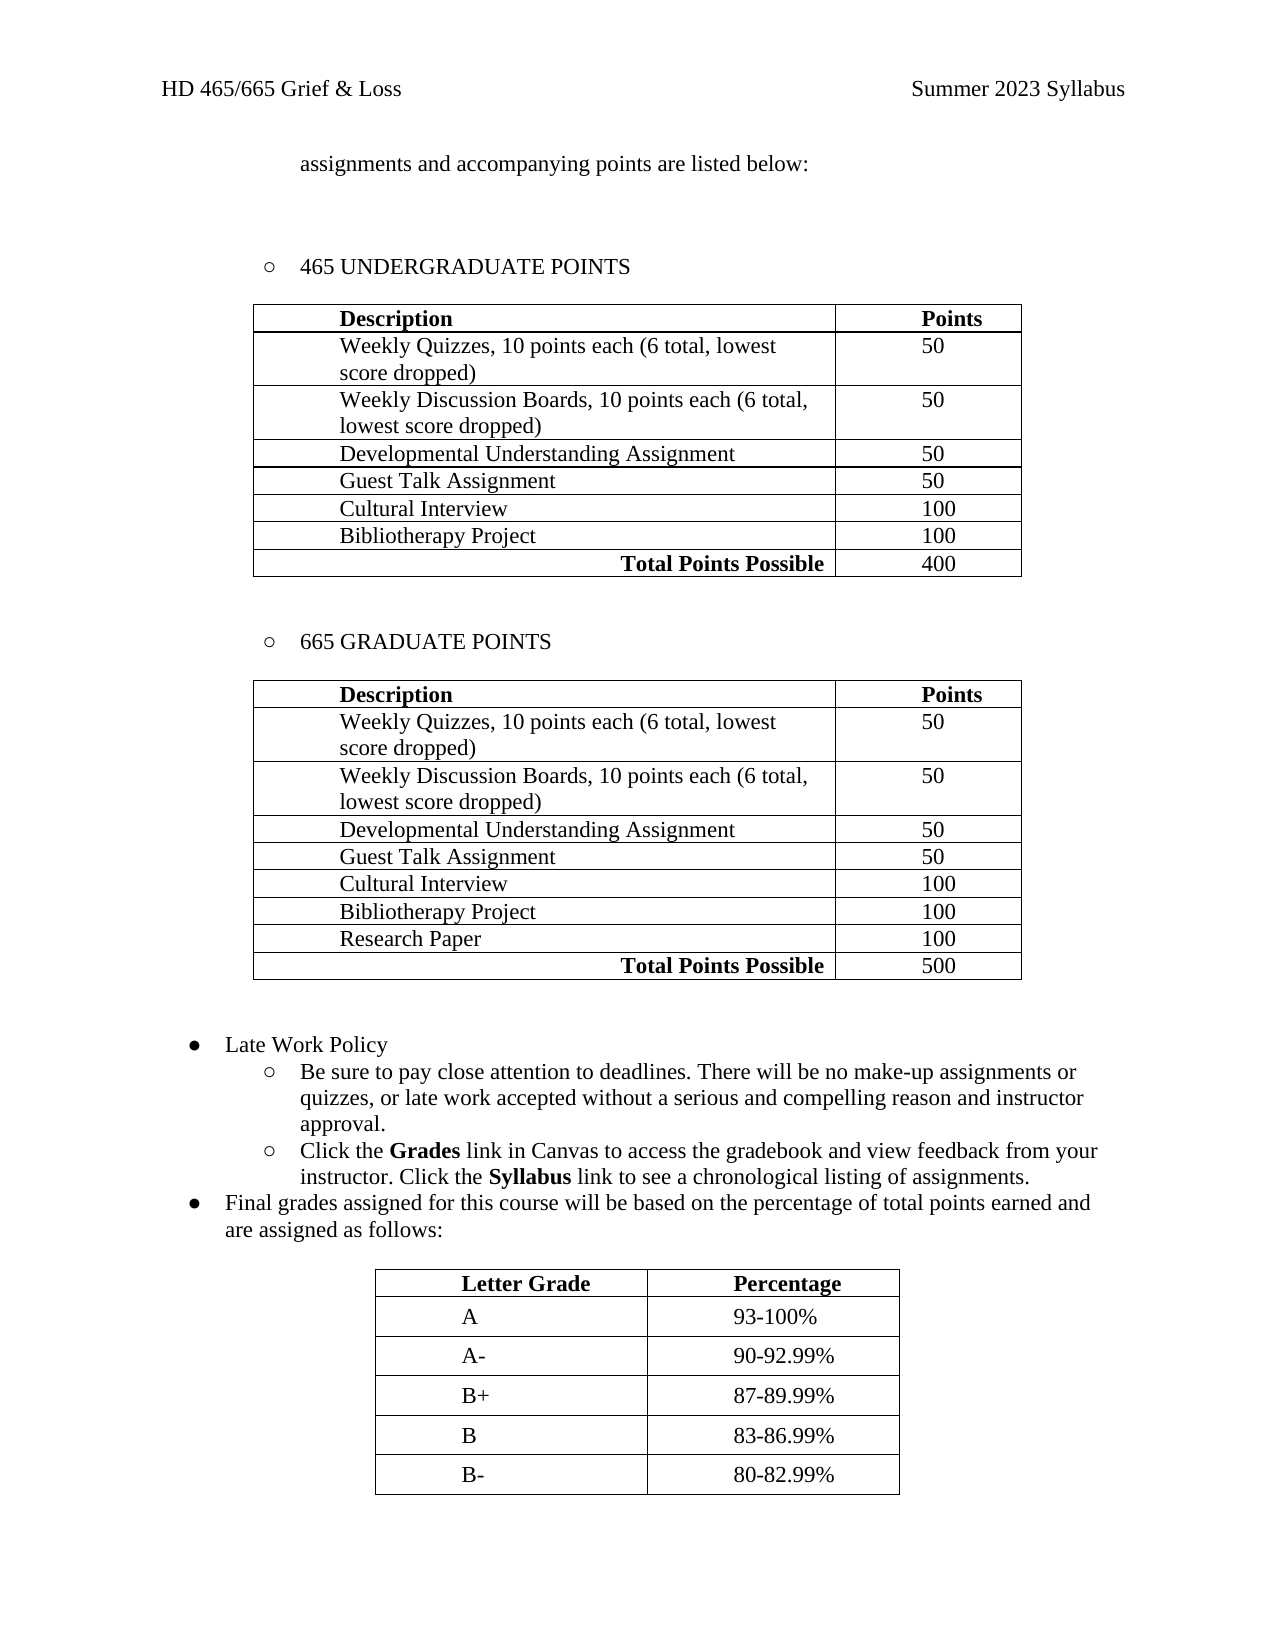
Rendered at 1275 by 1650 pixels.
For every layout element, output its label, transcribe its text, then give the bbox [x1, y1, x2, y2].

table_cell Total Points Possible [254, 953, 835, 979]
table_cell 50 [836, 762, 1021, 814]
table_cell 100 [836, 495, 1021, 521]
table_cell Total Points Possible [254, 550, 835, 576]
table_cell 50 [836, 816, 1021, 842]
table_cell 100 [836, 870, 1021, 897]
table_cell Cultural Interview [254, 495, 835, 521]
table_cell 50 [836, 440, 1021, 466]
table_cell 100 [836, 898, 1021, 924]
table_cell Cultural Interview [254, 870, 835, 897]
table_header Points [836, 305, 1021, 331]
table_cell 100 [836, 522, 1021, 548]
table_cell A [376, 1297, 647, 1336]
table_cell 90-92.99% [648, 1337, 899, 1375]
table_cell Bibliotherapy Project [254, 898, 835, 924]
table_cell 50 [836, 386, 1021, 439]
table_cell Weekly Discussion Boards, 10 points each (6 total, lowest score dropped) [254, 386, 835, 439]
table_cell 100 [836, 925, 1021, 952]
table_cell Guest Talk Assignment [254, 468, 835, 494]
table_cell B+ [376, 1376, 647, 1415]
table_cell B- [376, 1455, 647, 1494]
list 665 GRADUATE POINTS [262, 628, 1125, 655]
table_cell Weekly Quizzes, 10 points each (6 total, lowest score dropped) [254, 333, 835, 385]
table_header Description [254, 681, 835, 707]
table_cell Research Paper [254, 925, 835, 952]
table_cell 80-82.99% [648, 1455, 899, 1494]
table_cell 50 [836, 843, 1021, 869]
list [262, 150, 1125, 176]
table_cell Guest Talk Assignment [254, 843, 835, 869]
table_cell 87-89.99% [648, 1376, 899, 1415]
table_cell 50 [836, 333, 1021, 385]
table_cell A- [376, 1337, 647, 1375]
table_cell 83-86.99% [648, 1416, 899, 1454]
table_cell Weekly Quizzes, 10 points each (6 total, lowest score dropped) [254, 708, 835, 761]
table_header Letter Grade [376, 1270, 647, 1296]
table_cell 400 [836, 550, 1021, 576]
list Click the Grades link in Canvas to access the gradebook and view feedback from your instructor. Click the Syllabus link to see a chronological listing of assignments. [262, 1137, 1125, 1189]
list Be sure to pay close attention to deadlines. There will be no make-up assignments or quizzes, or late work accepted without a serious and compelling reason and instructor approval. [262, 1058, 1125, 1137]
table_cell Developmental Understanding Assignment [254, 440, 835, 466]
table_cell 50 [836, 708, 1021, 761]
list Late Work Policy [187, 1031, 1125, 1058]
table_cell Developmental Understanding Assignment [254, 816, 835, 842]
list Final grades assigned for this course will be based on the percentage of total points earned and are assigned as follows: [187, 1189, 1125, 1242]
table_cell B [376, 1416, 647, 1454]
table_header Points [836, 681, 1021, 707]
table_cell 50 [836, 468, 1021, 494]
table_header Description [254, 305, 835, 331]
table_cell 500 [836, 953, 1021, 979]
table_header Percentage [648, 1270, 899, 1296]
table_cell Weekly Discussion Boards, 10 points each (6 total, lowest score dropped) [254, 762, 835, 814]
table_cell 93-100% [648, 1297, 899, 1336]
list 465 UNDERGRADUATE POINTS [262, 253, 1125, 279]
table_cell Bibliotherapy Project [254, 522, 835, 548]
